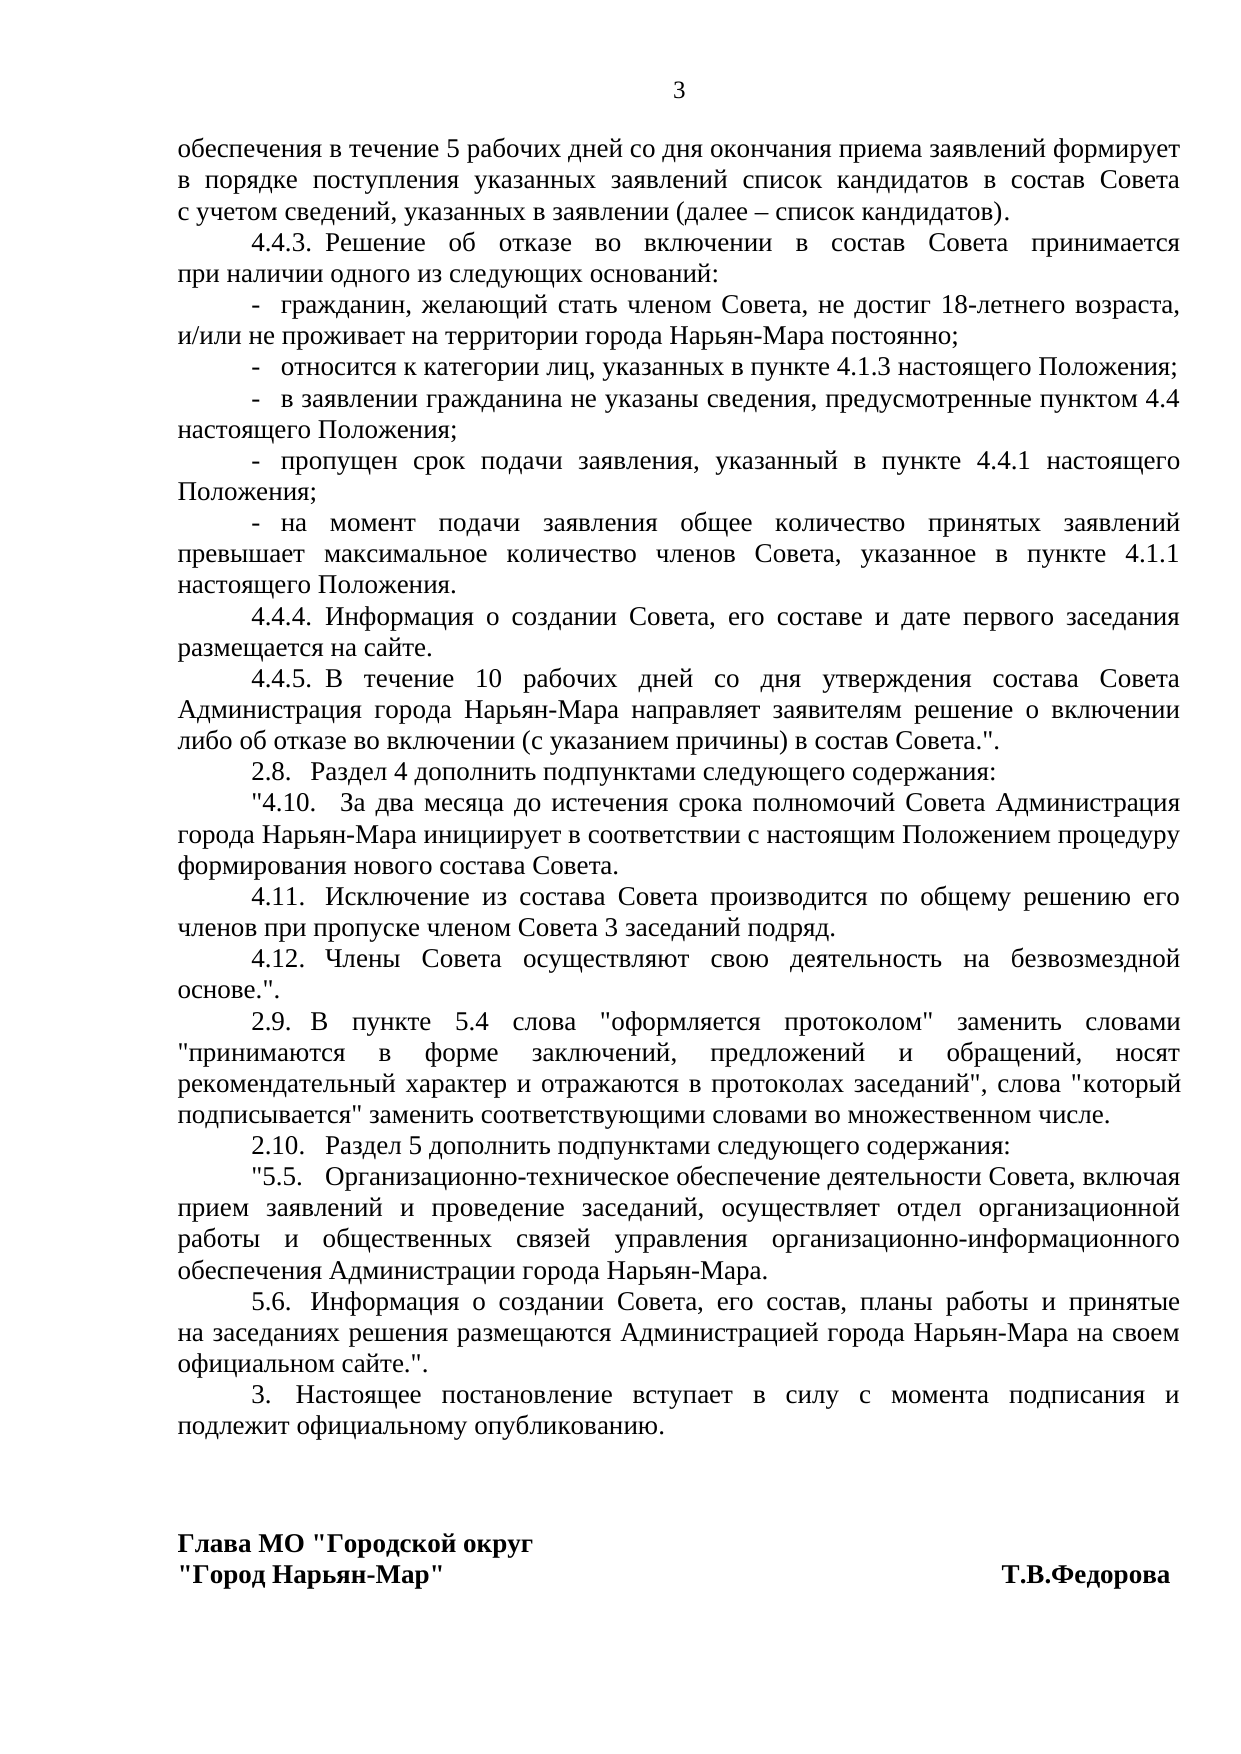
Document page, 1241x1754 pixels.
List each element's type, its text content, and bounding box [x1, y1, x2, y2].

table_header Т.В.Федорова [663, 1527, 1181, 1589]
text - пропущен срок подачи заявления, указанный в пункте 4.4.1 настоящего Положения; [177, 444, 1181, 506]
text 4.4.3. Решение об отказе во включении в состав Совета принимается при наличии одного из следующих оснований: [177, 226, 1181, 288]
text 4.4.5. В течение 10 рабочих дней со дня утверждения состава Совета Администрация города Нарьян-Мара направляет заявителям решение о включении либо об отказе во включении (с указанием причины) в состав Совета.". [177, 662, 1181, 755]
text 5.6. Информация о создании Совета, его состав, планы работы и принятые на заседаниях решения размещаются Администрацией города Нарьян-Мара на своем официальном сайте.". [177, 1285, 1181, 1378]
text - гражданин, желающий стать членом Совета, не достиг 18-летнего возраста, и/или не проживает на территории города Нарьян-Мара постоянно; [177, 288, 1181, 351]
text 2.8. Раздел 4 дополнить подпунктами следующего содержания: [177, 755, 1181, 787]
text - в заявлении гражданина не указаны сведения, предусмотренные пунктом 4.4 настоящего Положения; [177, 382, 1181, 444]
text 2.10. Раздел 5 дополнить подпунктами следующего содержания: [177, 1129, 1181, 1160]
text 4.11. Исключение из состава Совета производится по общему решению его членов при пропуске членом Совета 3 заседаний подряд. [177, 880, 1181, 942]
text 4.12. Члены Совета осуществляют свою деятельность на безвозмездной основе.". [177, 942, 1181, 1004]
text "5.5. Организационно-техническое обеспечение деятельности Совета, включая прием заявлений и проведение заседаний, осуществляет отдел организационной работы и общественных связей управления организационно-информационного обеспечения Администрации города Нарьян-Мара. [177, 1160, 1181, 1285]
text 2.9. В пункте 5.4 слова "оформляется протоколом" заменить словами "принимаются в форме заключений, предложений и обращений, носят рекомендательный характер и отражаются в протоколах заседаний", слова "который подписывается" заменить соответствующими словами во множественном числе. [177, 1004, 1181, 1129]
text - на момент подачи заявления общее количество принятых заявлений превышает максимальное количество членов Совета, указанное в пункте 4.1.1 настоящего Положения. [177, 506, 1181, 600]
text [177, 132, 1181, 226]
text 4.4.4. Информация о создании Совета, его составе и дате первого заседания размещается на сайте. [177, 600, 1181, 662]
text 3. Настоящее постановление вступает в силу с момента подписания и подлежит официальному опубликованию. [177, 1378, 1181, 1441]
text - относится к категории лиц, указанных в пункте 4.1.3 настоящего Положения; [177, 351, 1181, 382]
text "4.10. За два месяца до истечения срока полномочий Совета Администрация города Нарьян-Мара инициирует в соответствии с настоящим Положением процедуру формирования нового состава Совета. [177, 787, 1181, 880]
table_header Глава МО "Городской округ "Город Нарьян-Мар" [166, 1527, 663, 1589]
